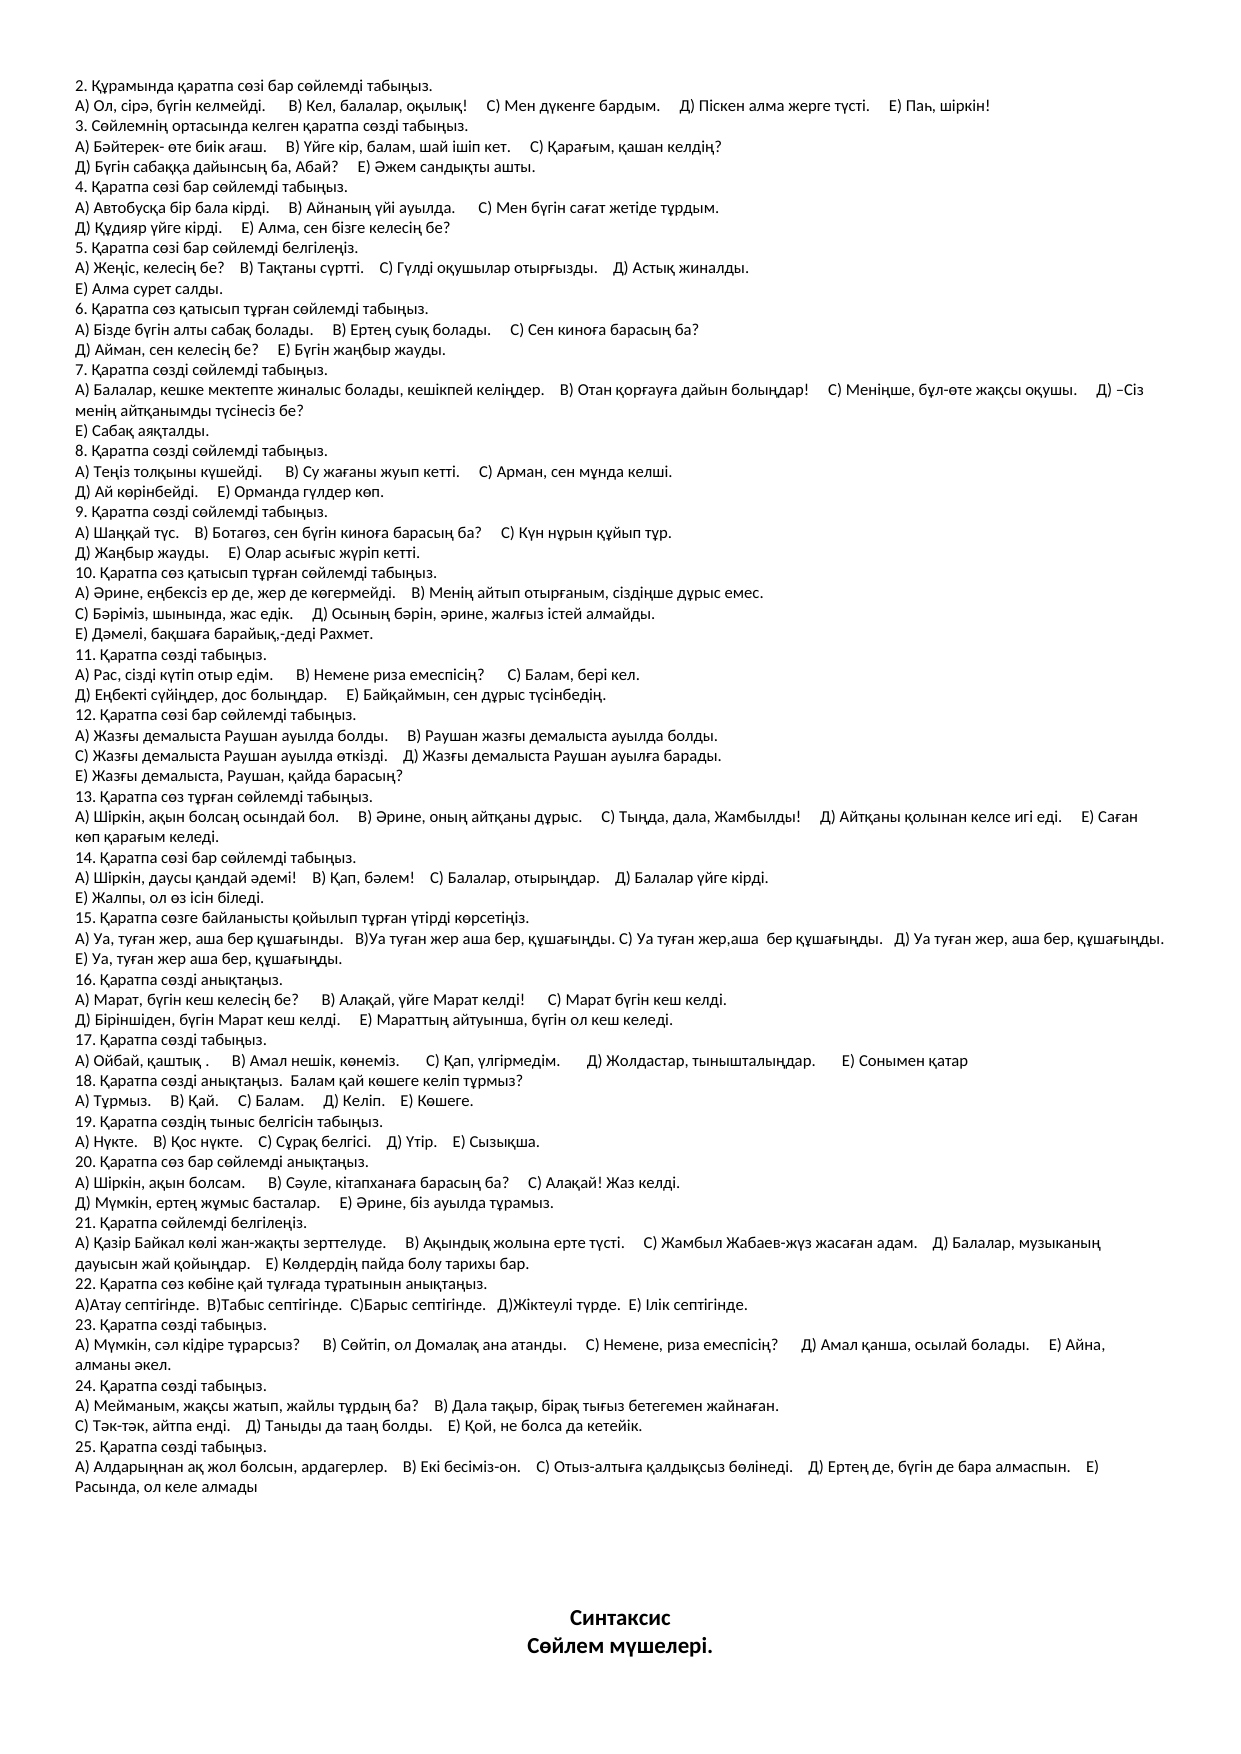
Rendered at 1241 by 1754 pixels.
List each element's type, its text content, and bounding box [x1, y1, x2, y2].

text А) Шіркін, ақын болсам. В) Сәуле, кітапханаға барасың ба? С) Алақай! Жаз келді. [75, 1172, 1165, 1192]
text А) Бізде бүгін алты сабақ болады. В) Ертең суық болады. С) Сен киноға барасың ба? [75, 319, 1165, 339]
text А) Шіркін, даусы қандай әдемі! В) Қап, бәлем! С) Балалар, отырыңдар. Д) Балалар үйге кірді. [75, 867, 1165, 887]
text 16. Қаратпа сөзді анықтаңыз. [75, 969, 1165, 989]
text А) Жазғы демалыста Раушан ауылда болды. В) Раушан жазғы демалыста ауылда болды. [75, 725, 1165, 745]
text 3. Сөйлемнің ортасында келген қаратпа сөзді табыңыз. [75, 116, 1165, 136]
text 20. Қаратпа сөз бар сөйлемді анықтаңыз. [75, 1152, 1165, 1172]
text С) Тәк-тәк, айтпа енді. Д) Таныды да тааң болды. Е) Қой, не болса да кетейік. [75, 1416, 1165, 1436]
text 22. Қаратпа сөз көбіне қай тұлғада тұратынын анықтаңыз. [75, 1273, 1165, 1294]
text А) Марат, бүгін кеш келесің бе? В) Алақай, үйге Марат келді! С) Марат бүгін кеш келді. [75, 989, 1165, 1009]
text 6. Қаратпа сөз қатысып тұрған сөйлемді табыңыз. [75, 298, 1165, 319]
text А) Тұрмыз. В) Қай. С) Балам. Д) Келіп. Е) Көшеге. [75, 1091, 1165, 1111]
text Е) Жалпы, ол өз ісін біледі. [75, 887, 1165, 908]
text 7. Қаратпа сөзді сөйлемді табыңыз. [75, 359, 1165, 380]
text А) Алдарыңнан ақ жол болсын, ардагерлер. В) Екі бесіміз-он. С) Отыз-алтыға қалдықсыз бөлінеді. Д) Ертең де, бүгін де бара алмаспын. Е) Расында, ол келе алмады [75, 1456, 1165, 1497]
text А) Әрине, еңбексіз ер де, жер де көгермейді. В) Менің айтып отырғаным, сіздіңше дұрыс емес. [75, 583, 1165, 603]
text Д) Айман, сен келесің бе? Е) Бүгін жаңбыр жауды. [75, 339, 1165, 359]
text 19. Қаратпа сөздің тыныс белгісін табыңыз. [75, 1111, 1165, 1131]
text А) Ол, сірә, бүгін келмейді. В) Кел, балалар, оқылық! С) Мен дүкенге бардым. Д) Піскен алма жерге түсті. Е) Паһ, шіркін! [75, 95, 1165, 116]
text А)Атау септігінде. В)Табыс септігінде. С)Барыс септігінде. Д)Жіктеулі түрде. Е) Ілік септігінде. [75, 1294, 1165, 1314]
text 11. Қаратпа сөзді табыңыз. [75, 644, 1165, 664]
text 13. Қаратпа сөз тұрған сөйлемді табыңыз. [75, 786, 1165, 806]
text 10. Қаратпа сөз қатысып тұрған сөйлемді табыңыз. [75, 562, 1165, 583]
text Е) Сабақ аяқталды. [75, 420, 1165, 441]
text Д) Құдияр үйге кірді. Е) Алма, сен бізге келесің бе? [75, 217, 1165, 237]
text 21. Қаратпа сөйлемді белгілеңіз. [75, 1212, 1165, 1233]
text 14. Қаратпа сөзі бар сөйлемді табыңыз. [75, 847, 1165, 867]
text 17. Қаратпа сөзді табыңыз. [75, 1030, 1165, 1050]
text 2. Құрамында қаратпа сөзі бар сөйлемді табыңыз. [75, 75, 1165, 95]
text С) Бәріміз, шынында, жас едік. Д) Осының бәрін, әрине, жалғыз істей алмайды. [75, 603, 1165, 623]
text А) Балалар, кешке мектепте жиналыс болады, кешікпей келіңдер. В) Отан қорғауға дайын болыңдар! С) Меніңше, бұл-өте жақсы оқушы. Д) –Сіз менің айтқанымды түсінесіз бе? [75, 380, 1165, 420]
text А) Мейманым, жақсы жатып, жайлы тұрдың ба? В) Дала тақыр, бірақ тығыз бетегемен жайнаған. [75, 1395, 1165, 1416]
text 23. Қаратпа сөзді табыңыз. [75, 1314, 1165, 1334]
text А) Ойбай, қаштық . В) Амал нешік, көнеміз. С) Қап, үлгірмедім. Д) Жолдастар, тынышталыңдар. Е) Сонымен қатар [75, 1050, 1165, 1070]
text 9. Қаратпа сөзді сөйлемді табыңыз. [75, 502, 1165, 522]
text А) Уа, туған жер, аша бер құшағынды. В)Уа туған жер аша бер, құшағыңды. С) Уа туған жер,аша бер құшағыңды. Д) Уа туған жер, аша бер, құшағыңды. Е) Уа, туған жер аша бер, құшағыңды. [75, 928, 1165, 969]
text 8. Қаратпа сөзді сөйлемді табыңыз. [75, 441, 1165, 461]
text Сөйлем мүшелері. [75, 1631, 1165, 1659]
text 25. Қаратпа сөзді табыңыз. [75, 1436, 1165, 1456]
text Д) Мүмкін, ертең жұмыс басталар. Е) Әрине, біз ауылда тұрамыз. [75, 1192, 1165, 1212]
text А) Мүмкін, сәл кідіре тұрарсыз? В) Сөйтіп, ол Домалақ ана атанды. С) Немене, риза емеспісің? Д) Амал қанша, осылай болады. Е) Айна, алманы әкел. [75, 1334, 1165, 1375]
text Д) Жаңбыр жауды. Е) Олар асығыс жүріп кетті. [75, 542, 1165, 562]
text Синтаксис [75, 1603, 1165, 1631]
text 15. Қаратпа сөзге байланысты қойылып тұрған үтірді көрсетіңіз. [75, 908, 1165, 928]
text 12. Қаратпа сөзі бар сөйлемді табыңыз. [75, 705, 1165, 725]
text 5. Қаратпа сөзі бар сөйлемді белгілеңіз. [75, 237, 1165, 258]
text А) Теңіз толқыны күшейді. В) Су жағаны жуып кетті. С) Арман, сен мұнда келші. [75, 461, 1165, 481]
text А) Нүкте. В) Қос нүкте. С) Сұрақ белгісі. Д) Үтір. Е) Сызықша. [75, 1131, 1165, 1152]
text А) Жеңіс, келесің бе? В) Тақтаны сүртті. С) Гүлді оқушылар отырғызды. Д) Астық жиналды. [75, 258, 1165, 278]
text А) Автобусқа бір бала кірді. В) Айнаның үйі ауылда. С) Мен бүгін сағат жетіде тұрдым. [75, 197, 1165, 217]
text А) Шіркін, ақын болсаң осындай бол. В) Әрине, оның айтқаны дұрыс. С) Тыңда, дала, Жамбылды! Д) Айтқаны қолынан келсе игі еді. Е) Саған көп қарағым келеді. [75, 806, 1165, 847]
text 18. Қаратпа сөзді анықтаңыз. Балам қай көшеге келіп тұрмыз? [75, 1070, 1165, 1091]
text Д) Ай көрінбейді. Е) Орманда гүлдер көп. [75, 481, 1165, 502]
text А) Рас, сізді күтіп отыр едім. В) Немене риза емеспісің? С) Балам, бері кел. [75, 664, 1165, 684]
text Е) Дәмелі, бақшаға барайық,-деді Рахмет. [75, 623, 1165, 644]
text Д) Бүгін сабаққа дайынсың ба, Абай? Е) Әжем сандықты ашты. [75, 156, 1165, 177]
text Е) Алма сурет салды. [75, 278, 1165, 298]
text А) Бәйтерек- өте биік ағаш. В) Үйге кір, балам, шай ішіп кет. С) Қарағым, қашан келдің? [75, 136, 1165, 156]
text Д) Еңбекті сүйіңдер, дос болыңдар. Е) Байқаймын, сен дұрыс түсінбедің. [75, 684, 1165, 705]
text 24. Қаратпа сөзді табыңыз. [75, 1375, 1165, 1395]
text Е) Жазғы демалыста, Раушан, қайда барасың? [75, 766, 1165, 786]
text А) Шаңқай түс. В) Ботагөз, сен бүгін киноға барасың ба? С) Күн нұрын құйып тұр. [75, 522, 1165, 542]
text А) Қазір Байкал көлі жан-жақты зерттелуде. В) Ақындық жолына ерте түсті. С) Жамбыл Жабаев-жүз жасаған адам. Д) Балалар, музыканың дауысын жай қойыңдар. Е) Көлдердің пайда болу тарихы бар. [75, 1233, 1165, 1273]
text С) Жазғы демалыста Раушан ауылда өткізді. Д) Жазғы демалыста Раушан ауылға барады. [75, 745, 1165, 766]
text Д) Біріншіден, бүгін Марат кеш келді. Е) Мараттың айтуынша, бүгін ол кеш келеді. [75, 1009, 1165, 1030]
text 4. Қаратпа сөзі бар сөйлемді табыңыз. [75, 177, 1165, 197]
